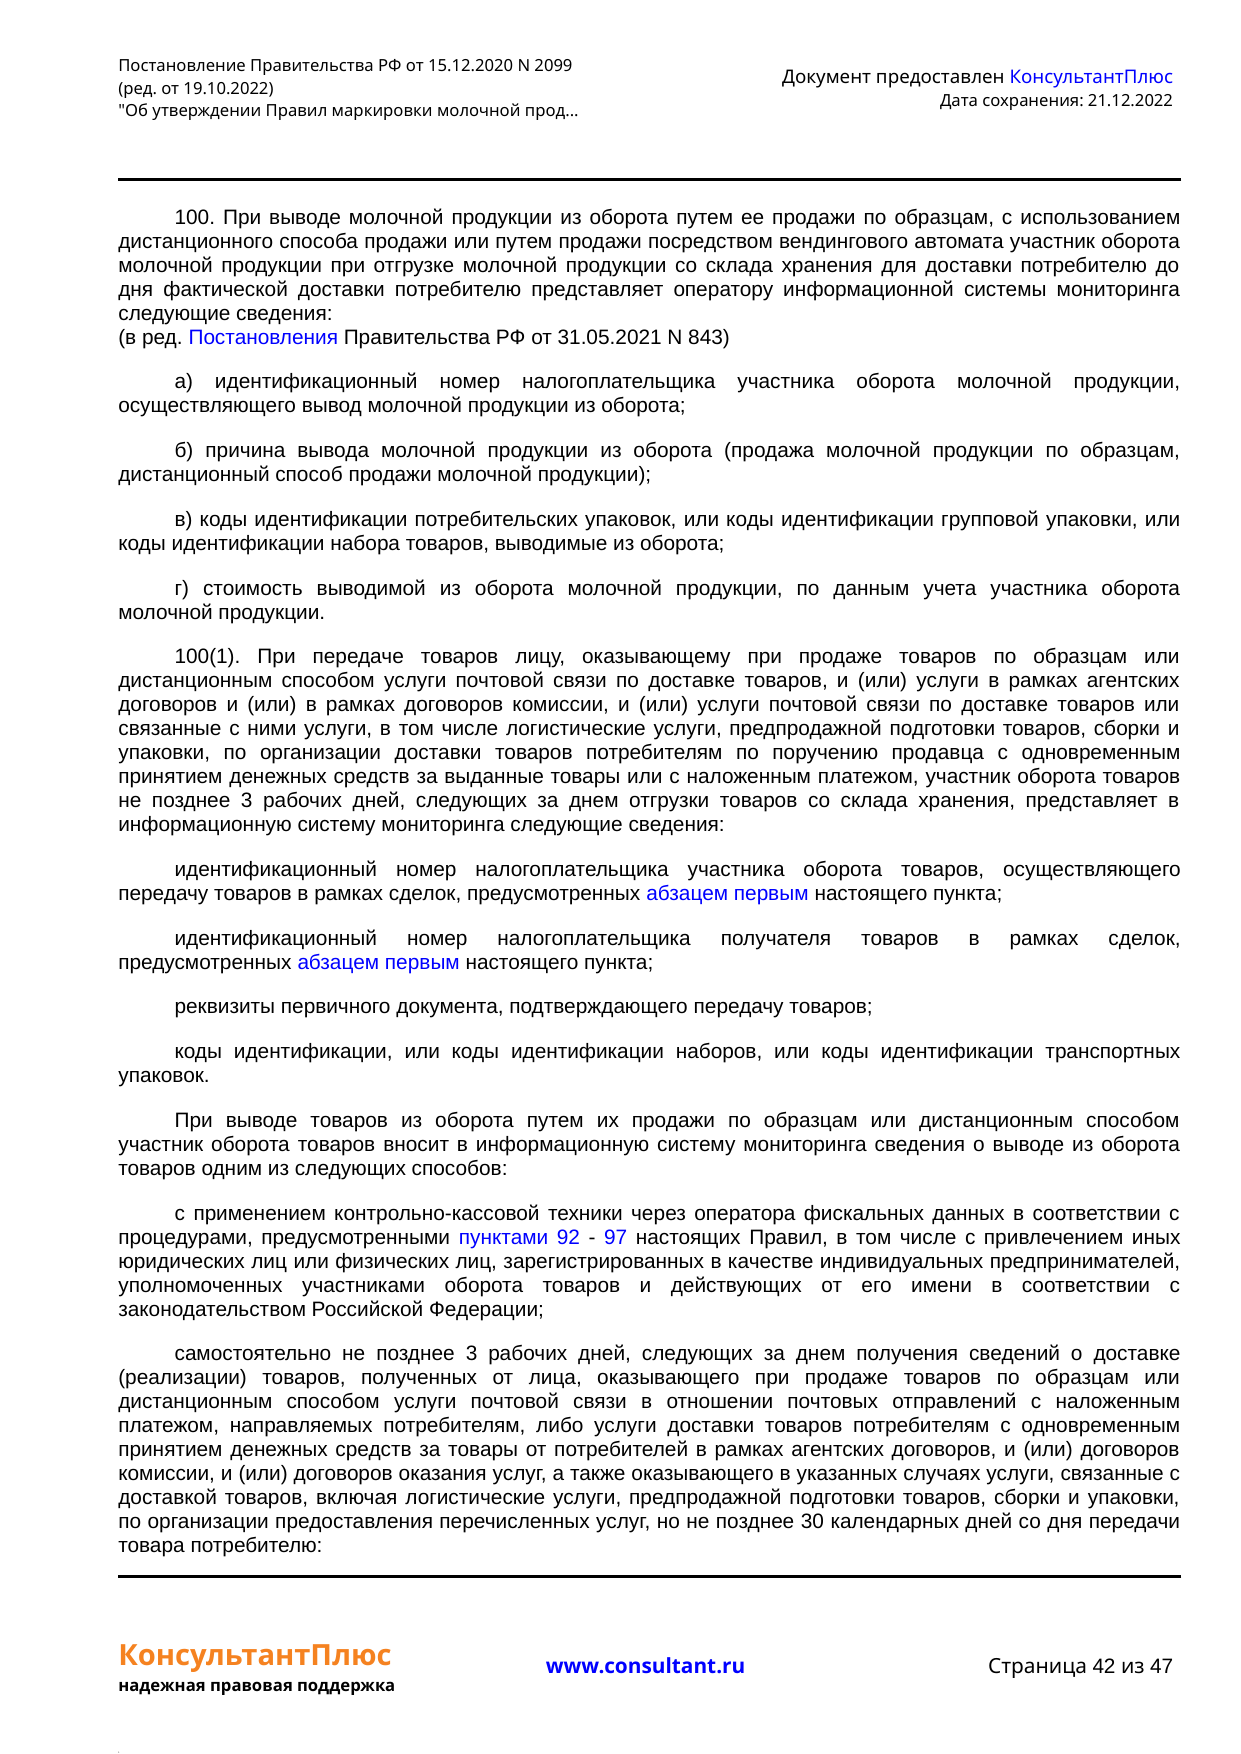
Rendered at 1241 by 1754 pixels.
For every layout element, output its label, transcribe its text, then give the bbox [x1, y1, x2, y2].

text 100. При выводе молочной продукции из оборота путем ее продажи по образцам, с использованием дистанционного способа продажи или путем продажи посредством вендингового автомата участник оборота молочной продукции при отгрузке молочной продукции со склада хранения для доставки потребителю до дня фактической доставки потребителю представляет оператору информационной системы мониторинга следующие сведения: [118, 205, 1181, 324]
text (в ред. Постановления Правительства РФ от 31.05.2021 N 843) [118, 324, 1181, 348]
text самостоятельно не позднее 3 рабочих дней, следующих за днем получения сведений о доставке (реализации) товаров, полученных от лица, оказывающего при продаже товаров по образцам или дистанционным способом услуги почтовой связи в отношении почтовых отправлений с наложенным платежом, направляемых потребителям, либо услуги доставки товаров потребителям с одновременным принятием денежных средств за товары от потребителей в рамках агентских договоров, и (или) договоров комиссии, и (или) договоров оказания услуг, а также оказывающего в указанных случаях услуги, связанные с доставкой товаров, включая логистические услуги, предпродажной подготовки товаров, сборки и упаковки, по организации предоставления перечисленных услуг, но не позднее 30 календарных дней со дня передачи товара потребителю: [118, 1341, 1181, 1557]
text б) причина вывода молочной продукции из оборота (продажа молочной продукции по образцам, дистанционный способ продажи молочной продукции); [118, 438, 1181, 486]
text с применением контрольно-кассовой техники через оператора фискальных данных в соответствии с процедурами, предусмотренными пунктами 92 - 97 настоящих Правил, в том числе с привлечением иных юридических лиц или физических лиц, зарегистрированных в качестве индивидуальных предпринимателей, уполномоченных участниками оборота товаров и действующих от его имени в соответствии с законодательством Российской Федерации; [118, 1201, 1181, 1320]
text При выводе товаров из оборота путем их продажи по образцам или дистанционным способом участник оборота товаров вносит в информационную систему мониторинга сведения о выводе из оборота товаров одним из следующих способов: [118, 1108, 1181, 1180]
text г) стоимость выводимой из оборота молочной продукции, по данным учета участника оборота молочной продукции. [118, 576, 1181, 623]
text в) коды идентификации потребительских упаковок, или коды идентификации групповой упаковки, или коды идентификации набора товаров, выводимые из оборота; [118, 507, 1181, 555]
text идентификационный номер налогоплательщика получателя товаров в рамках сделок, предусмотренных абзацем первым настоящего пункта; [118, 926, 1181, 973]
text идентификационный номер налогоплательщика участника оборота товаров, осуществляющего передачу товаров в рамках сделок, предусмотренных абзацем первым настоящего пункта; [118, 857, 1181, 905]
text коды идентификации, или коды идентификации наборов, или коды идентификации транспортных упаковок. [118, 1039, 1181, 1087]
text 100(1). При передаче товаров лицу, оказывающему при продаже товаров по образцам или дистанционным способом услуги почтовой связи по доставке товаров, и (или) услуги в рамках агентских договоров и (или) в рамках договоров комиссии, и (или) услуги почтовой связи по доставке товаров или связанные с ними услуги, в том числе логистические услуги, предпродажной подготовки товаров, сборки и упаковки, по организации доставки товаров потребителям по поручению продавца с одновременным принятием денежных средств за выданные товары или с наложенным платежом, участник оборота товаров не позднее 3 рабочих дней, следующих за днем отгрузки товаров со склада хранения, представляет в информационную систему мониторинга следующие сведения: [118, 644, 1181, 836]
text а) идентификационный номер налогоплательщика участника оборота молочной продукции, осуществляющего вывод молочной продукции из оборота; [118, 369, 1181, 417]
text реквизиты первичного документа, подтверждающего передачу товаров; [118, 994, 1181, 1018]
